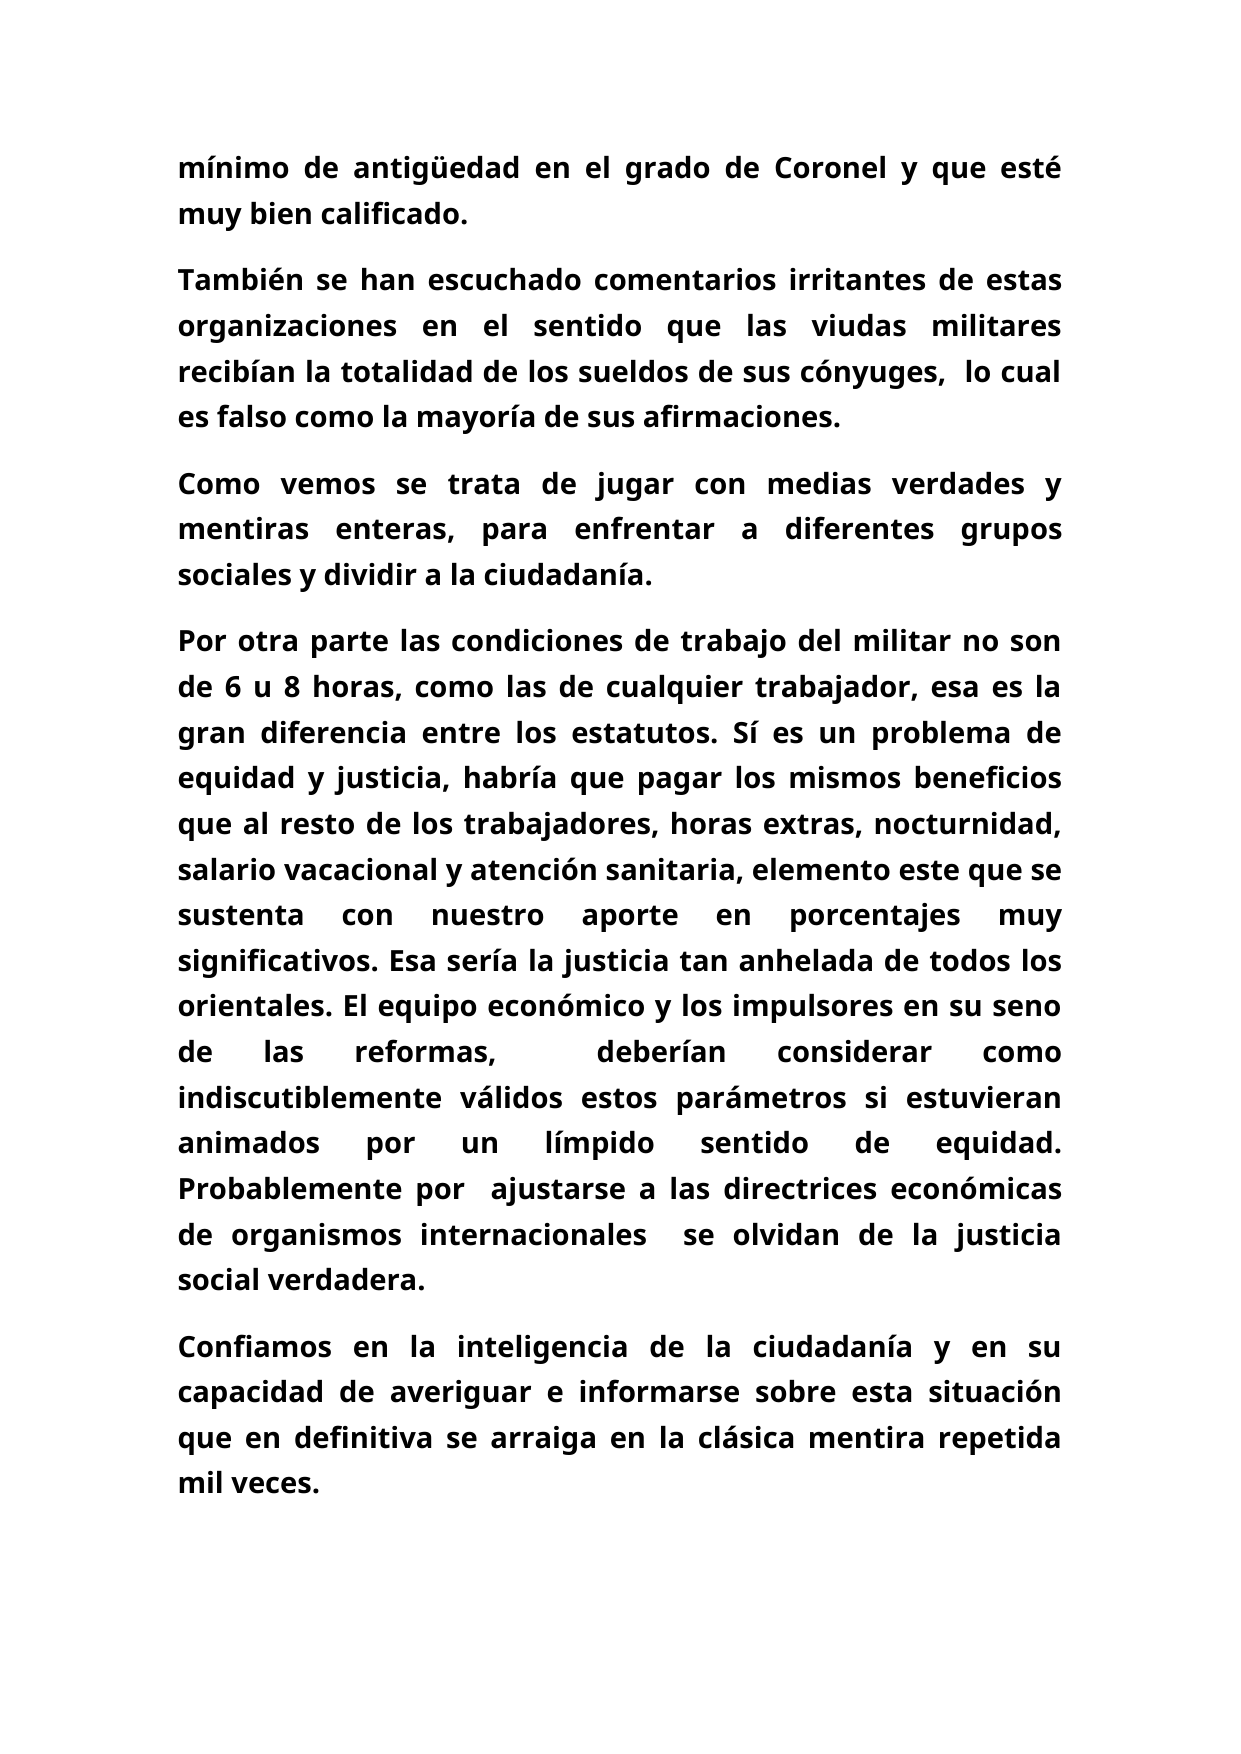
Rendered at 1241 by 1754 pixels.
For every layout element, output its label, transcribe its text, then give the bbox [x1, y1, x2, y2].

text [177, 148, 1063, 233]
text Por otra parte las condiciones de trabajo del militar no son de 6 u 8 horas, como las de cualquier trabajador, esa es la gran diferencia entre los estatutos. Sí es un problema de equidad y justicia, habría que pagar los mismos beneficios que al resto de los trabajadores, horas extras, nocturnidad, salario vacacional y atención sanitaria, elemento este que se sustenta con nuestro aporte en porcentajes muy significativos. Esa sería la justicia tan anhelada de todos los orientales. El equipo económico y los impulsores en su seno de las reformas, deberían considerar como indiscutiblemente válidos estos parámetros si estuvieran animados por un límpido sentido de equidad. Probablemente por ajustarse a las directrices económicas de organismos internacionales se olvidan de la justicia social verdadera. [177, 621, 1063, 1299]
text También se han escuchado comentarios irritantes de estas organizaciones en el sentido que las viudas militares recibían la totalidad de los sueldos de sus cónyuges, lo cual es falso como la mayoría de sus afirmaciones. [177, 260, 1063, 436]
text Confiamos en la inteligencia de la ciudadanía y en su capacidad de averiguar e informarse sobre esta situación que en definitiva se arraiga en la clásica mentira repetida mil veces. [177, 1326, 1063, 1502]
text Como vemos se trata de jugar con medias verdades y mentiras enteras, para enfrentar a diferentes grupos sociales y dividir a la ciudadanía. [177, 463, 1063, 594]
